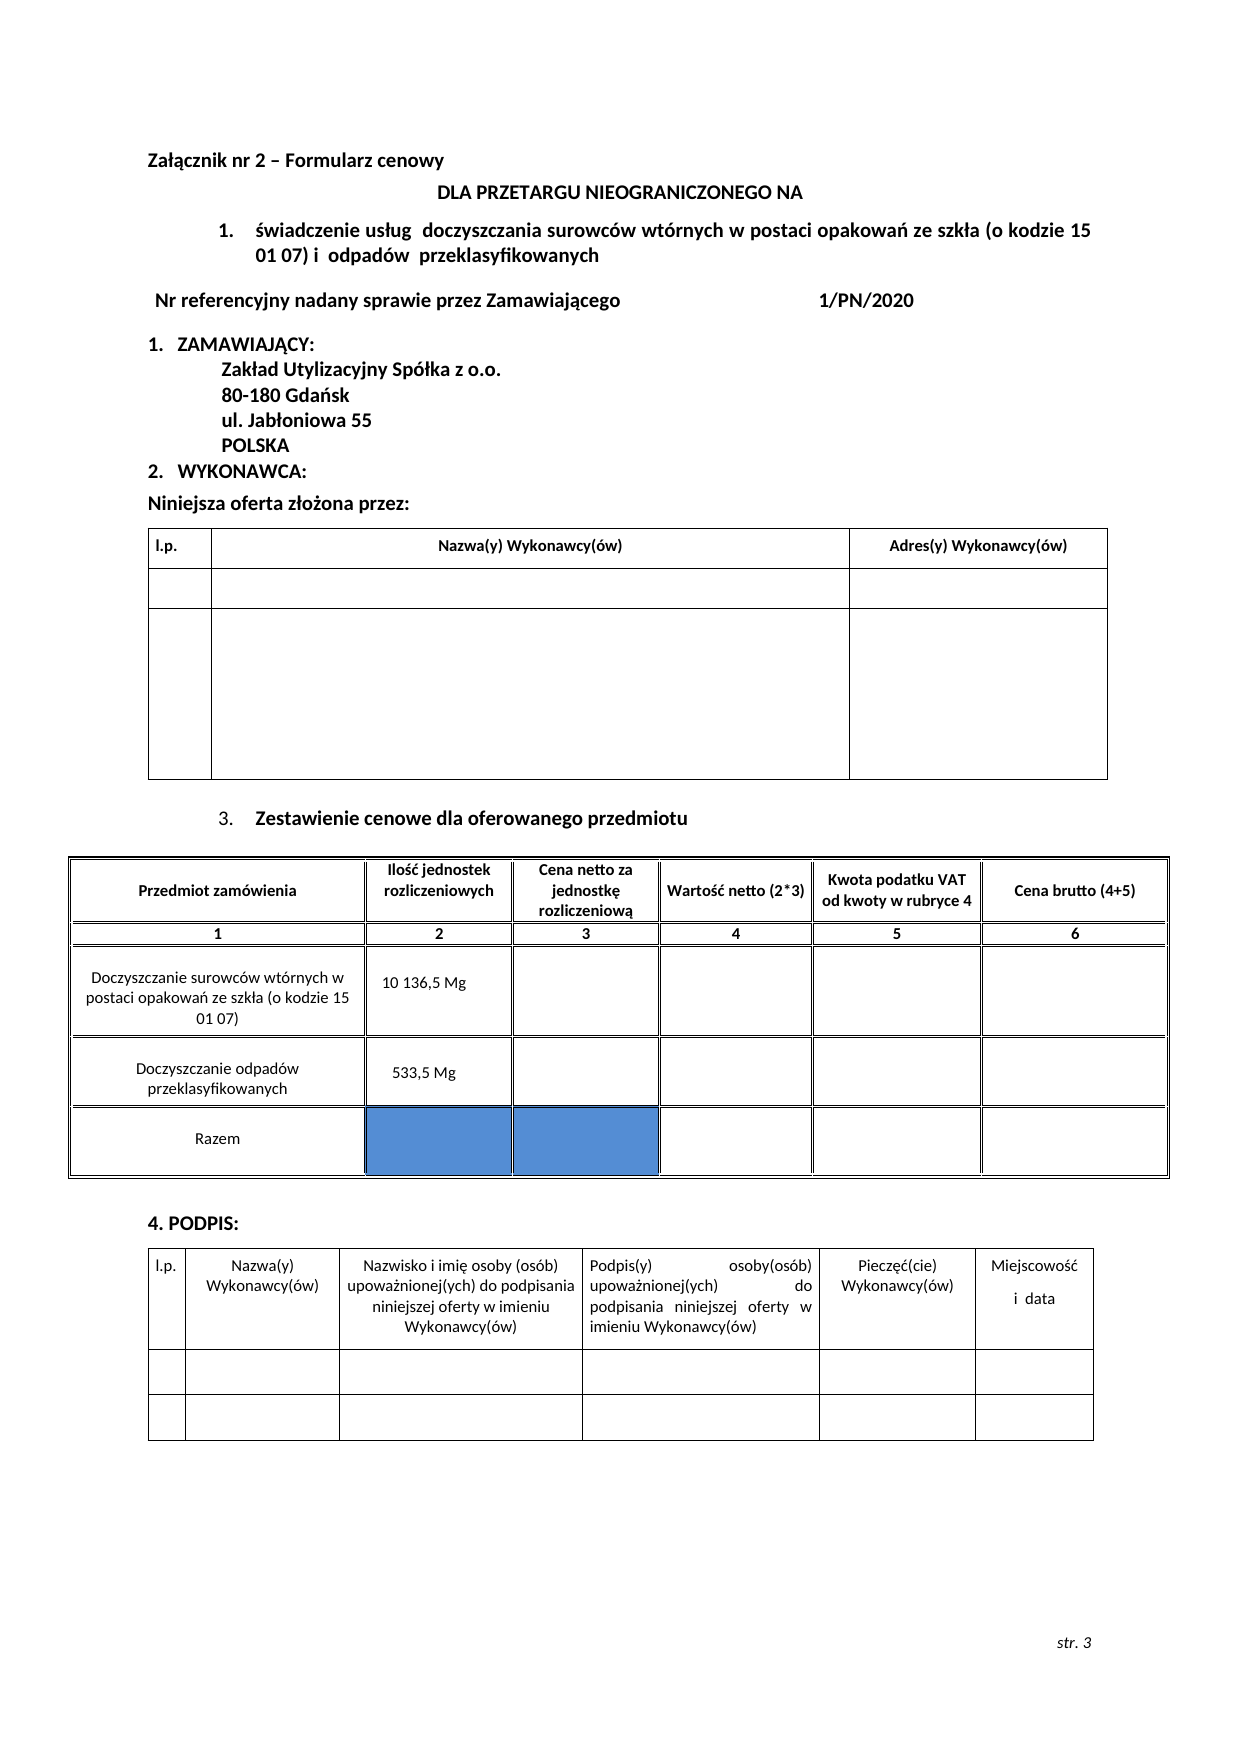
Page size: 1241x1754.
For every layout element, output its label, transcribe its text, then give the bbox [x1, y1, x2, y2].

table_cell [820, 1395, 975, 1439]
table_cell [850, 569, 1107, 608]
table_cell 5 [814, 924, 980, 944]
table_cell [514, 1038, 658, 1105]
table_header Nr referencyjny nadany sprawie przez Zamawiającego [148, 281, 811, 325]
text Załącznik nr 2 – Formularz cenowy [148, 148, 1093, 173]
list WYKONAWCA: [148, 458, 1093, 483]
table_header l.p. [149, 529, 211, 568]
table_cell 4 [661, 924, 811, 944]
table_header 1/PN/2020 [811, 281, 1107, 325]
table_cell [149, 569, 211, 608]
table_cell 533,5 Mg [367, 1038, 511, 1105]
text DLA PRZETARGU NIEOGRANICZONEGO NA [148, 179, 1093, 205]
table_header Podpis(y) osoby(osób) upoważnionej(ych) do podpisania niniejszej oferty w imieniu Wykonawcy(ów) [583, 1249, 819, 1349]
table_cell [981, 1105, 1169, 1175]
table_header Cena netto za jednostkę rozliczeniową [513, 860, 659, 921]
table_cell Doczyszczanie odpadów przeklasyfikowanych [71, 1035, 364, 1105]
table_header Ilość jednostek rozliczeniowych [365, 860, 512, 921]
list Niniejsza oferta złożona przez: [148, 490, 1093, 515]
table_cell [513, 1108, 659, 1175]
table_header Kwota podatku VAT od kwoty w rubryce 4 [813, 860, 981, 921]
table_header Nazwa(y) Wykonawcy(ów) [212, 529, 849, 568]
table_header Pieczęć(cie) Wykonawcy(ów) [820, 1249, 975, 1349]
list Zestawienie cenowe dla oferowanego przedmiotu [218, 806, 1093, 831]
table_header Miejscowość i data [976, 1249, 1093, 1349]
table_cell 2 [367, 924, 511, 944]
table_header Adres(y) Wykonawcy(ów) [850, 529, 1107, 568]
table_cell [212, 609, 849, 779]
table_cell [814, 947, 980, 1035]
table_cell [661, 947, 811, 1035]
table_cell [981, 944, 1169, 1035]
list ZAMAWIAJĄCY: [148, 331, 1093, 356]
table_cell [813, 1108, 981, 1175]
table_header Nazwisko i imię osoby (osób) upoważnionej(ych) do podpisania niniejszej oferty w imieniu Wykonawcy(ów) [340, 1249, 582, 1349]
table_cell [340, 1395, 582, 1439]
table_header l.p. [149, 1249, 185, 1349]
table_cell [186, 1350, 339, 1394]
text 80-180 Gdańsk [221, 382, 1093, 407]
table_cell [365, 1108, 512, 1175]
table_cell Doczyszczanie surowców wtórnych w postaci opakowań ze szkła (o kodzie 15 01 07) [70, 944, 365, 1035]
table_cell [149, 1350, 185, 1394]
table_cell [661, 1038, 811, 1105]
table_cell [983, 1035, 1167, 1105]
text POLSKA [221, 433, 1093, 458]
table_cell [583, 1350, 819, 1394]
table_header Cena brutto (4+5) [981, 860, 1167, 921]
table_header Przedmiot zamówienia [71, 860, 365, 921]
table_cell [976, 1350, 1093, 1394]
table_cell [514, 947, 658, 1035]
table_cell [583, 1395, 819, 1439]
table_cell [340, 1350, 582, 1394]
text ul. Jabłoniowa 55 [221, 407, 1093, 433]
table_cell 1 [71, 921, 364, 944]
table_cell [820, 1350, 975, 1394]
table_cell Razem [70, 1105, 365, 1175]
table_cell [212, 569, 849, 608]
table_cell [149, 609, 211, 779]
table_cell 3 [514, 924, 658, 944]
list świadczenie usług doczyszczania surowców wtórnych w postaci opakowań ze szkła (o kodzie 15 01 07) i odpadów przeklasyfikowanych [218, 217, 1093, 268]
table_cell [149, 1395, 185, 1439]
table_cell 10 136,5 Mg [367, 947, 511, 1035]
table_cell [659, 1108, 812, 1175]
text Zakład Utylizacyjny Spółka z o.o. [221, 356, 1093, 382]
table_header Nazwa(y) Wykonawcy(ów) [186, 1249, 339, 1349]
table_cell 6 [983, 921, 1167, 944]
table_cell [814, 1038, 980, 1105]
table_cell [850, 609, 1107, 779]
table_cell [186, 1395, 339, 1439]
table_cell [976, 1395, 1093, 1439]
table_header Wartość netto (2*3) [659, 860, 812, 921]
text 4. PODPIS: [148, 1210, 1093, 1236]
